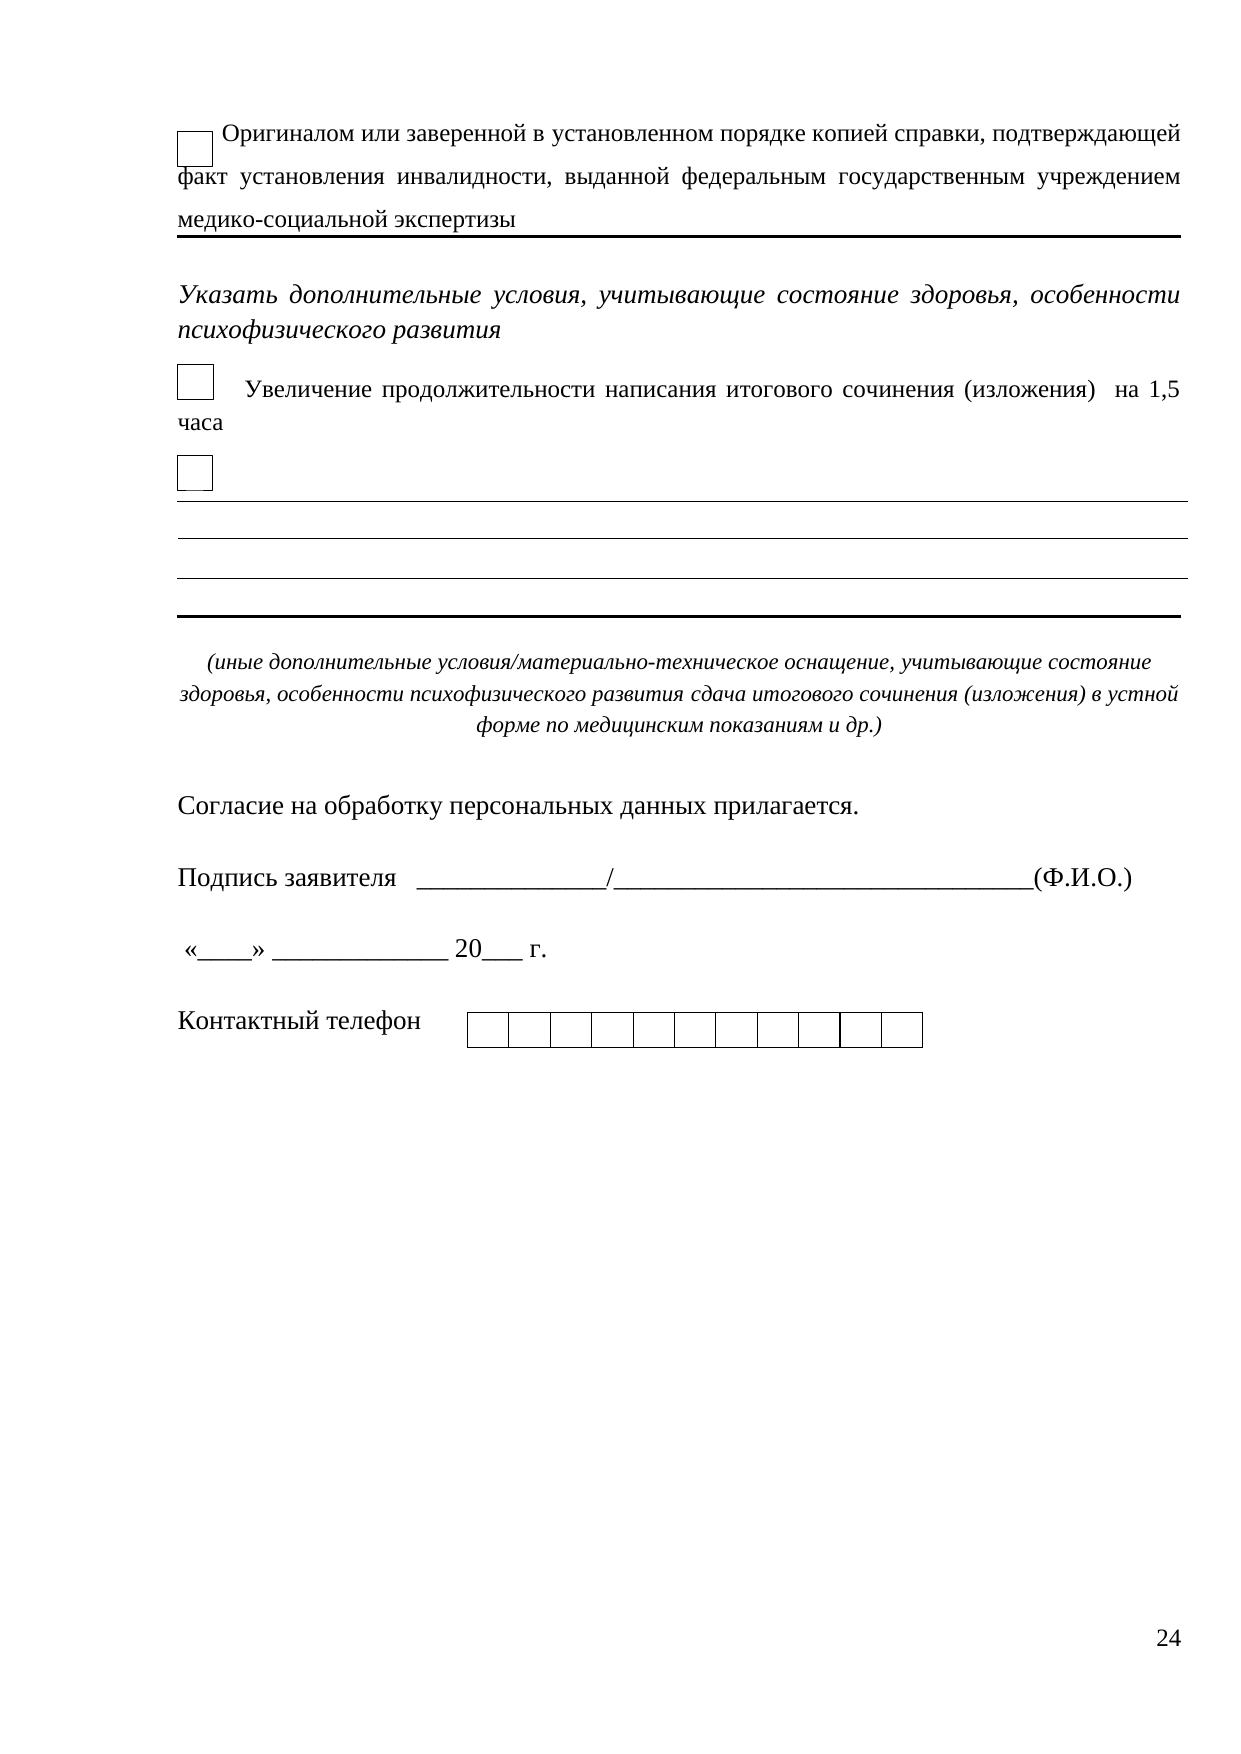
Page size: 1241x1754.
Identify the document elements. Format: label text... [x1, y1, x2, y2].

text Увеличение продолжительности написания итогового сочинения (изложения) на 1,5 часа [177, 374, 1181, 436]
text Оригиналом или заверенной в установленном порядке копией справки, подтверждающей факт установления инвалидности, выданной федеральным государственным учреждением медико-социальной экспертизы [177, 118, 1181, 235]
text (иные дополнительные условия/материально-техническое оснащение, учитывающие состояние здоровья, особенности психофизического развития сдача итогового сочинения (изложения) в устной форме по медицинским показаниям и др.) [177, 648, 1181, 737]
table_header [634, 1013, 674, 1047]
text Подпись заявителя ______________/_______________________________(Ф.И.О.) [177, 861, 1181, 892]
table_header [551, 1013, 591, 1047]
table_header [675, 1013, 715, 1047]
table_header [841, 1013, 881, 1047]
text Контактный телефон [177, 1004, 1181, 1035]
table_header [799, 1013, 839, 1047]
table_header [758, 1013, 798, 1047]
table_header [468, 1013, 508, 1047]
table_header [509, 1013, 550, 1047]
table_header [882, 1013, 922, 1047]
table_header [716, 1013, 757, 1047]
text Указать дополнительные условия, учитывающие состояние здоровья, особенности психофизического развития [177, 278, 1181, 344]
text «____» _____________ 20___ г. [177, 932, 1181, 963]
text Согласие на обработку персональных данных прилагается. [177, 789, 1181, 821]
table_header [592, 1013, 633, 1047]
